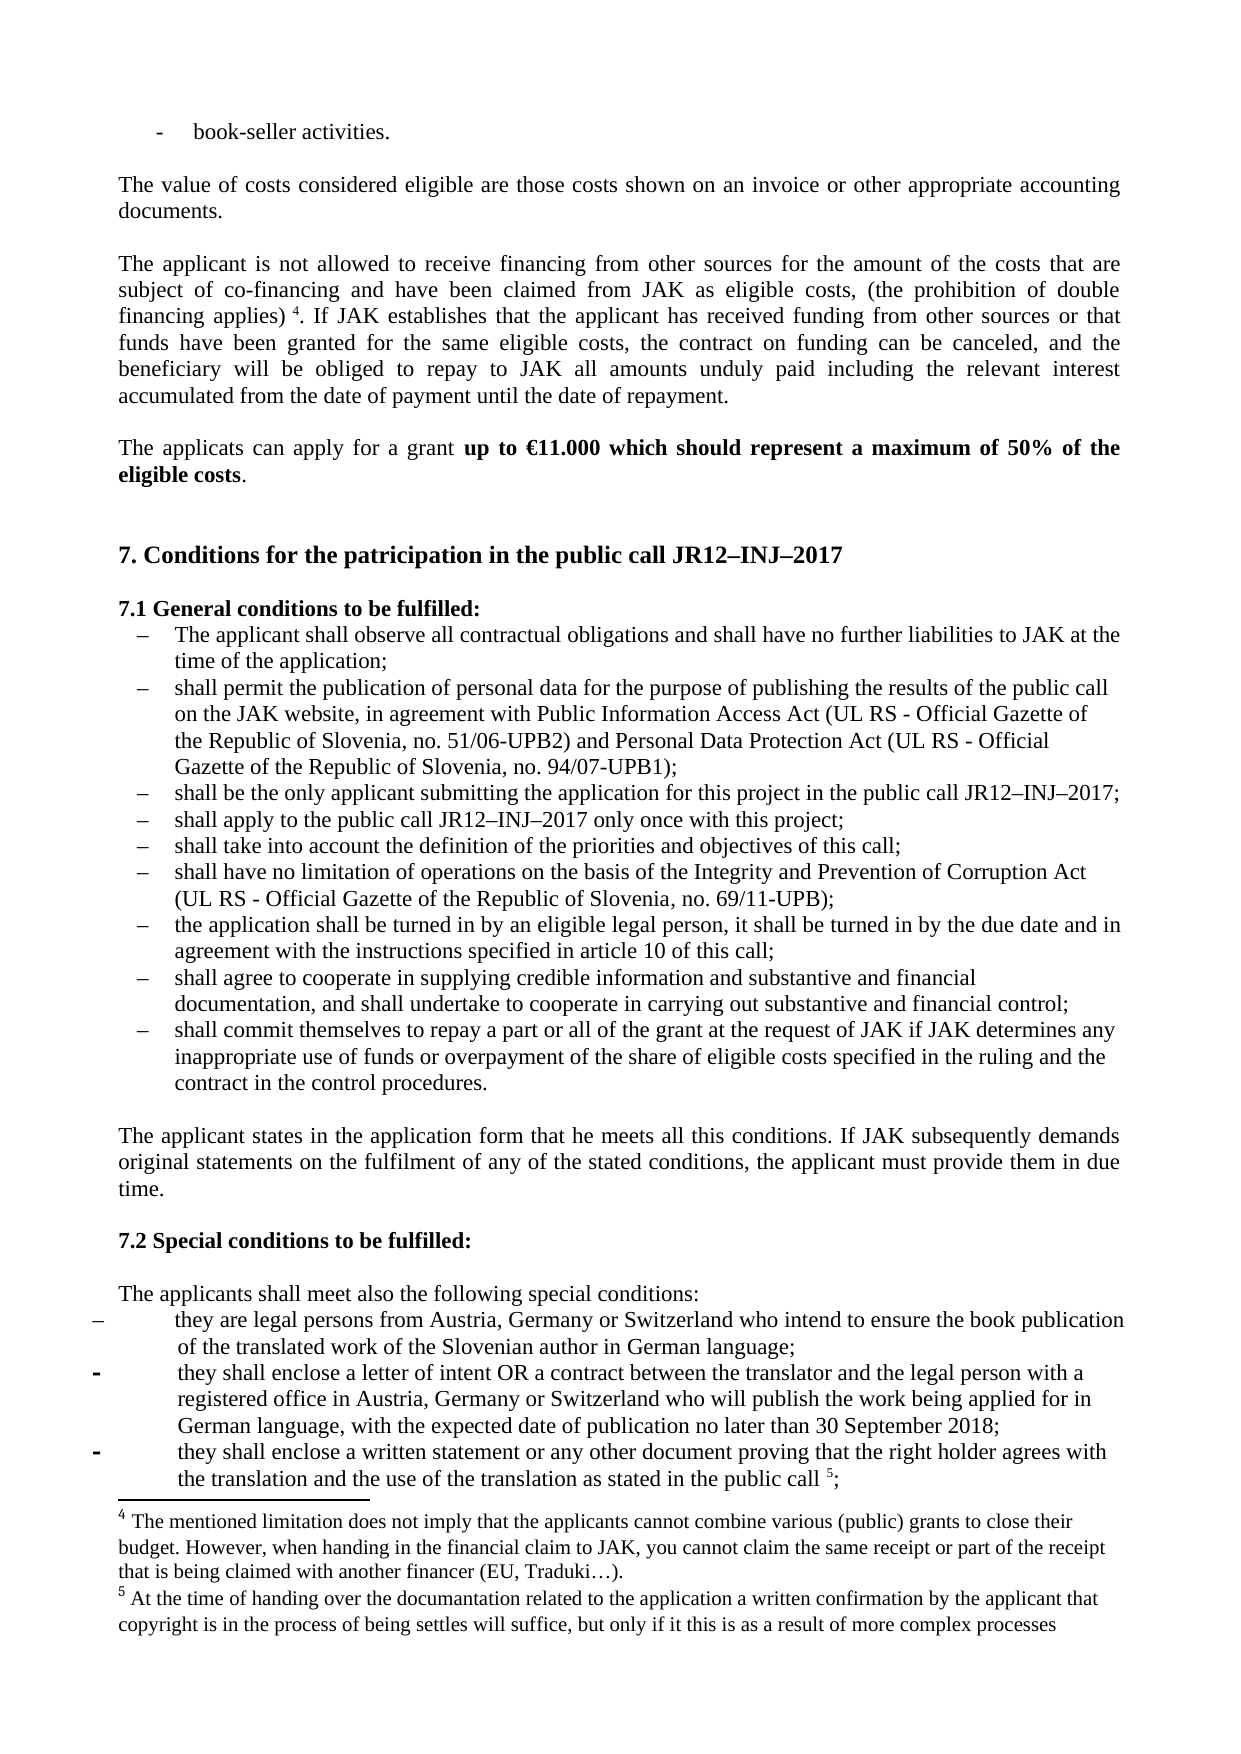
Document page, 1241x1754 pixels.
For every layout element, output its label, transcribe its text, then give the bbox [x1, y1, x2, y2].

text 7.2 Special conditions to be fulfilled: [118, 1227, 1122, 1254]
list book-seller activities. [156, 118, 1122, 144]
text The applicant states in the application form that he meets all this conditions. If JAK subsequently demands original statements on the fulfilment of any of the stated conditions, the applicant must provide them in due time. [118, 1122, 1122, 1201]
text The value of costs considered eligible are those costs shown on an invoice or other appropriate accounting documents. [118, 171, 1122, 223]
list shall permit the publication of personal data for the purpose of publishing the results of the public call on the JAK website, in agreement with Public Information Access Act (UL RS - Official Gazette of the Republic of Slovenia, no. 51/06-UPB2) and Personal Data Protection Act (UL RS - Official Gazette of the Republic of Slovenia, no. 94/07-UPB1); [137, 674, 1122, 779]
text The applicats can apply for a grant up to €11.000 which should represent a maximum of 50% of the eligible costs. [118, 434, 1122, 487]
text 7.1 General conditions to be fulfilled: [118, 595, 1125, 621]
list shall agree to cooperate in supplying credible information and substantive and financial documentation, and shall undertake to cooperate in carrying out substantive and financial control; [137, 964, 1122, 1017]
list shall apply to the public call JR12–INJ–2017 only once with this project; [137, 806, 1122, 832]
list they are legal persons from Austria, Germany or Switzerland who intend to ensure the book publication of the translated work of the Slovenian author in German language; [92, 1306, 1125, 1359]
text 7. Conditions for the patricipation in the public call JR12–INJ–2017 [118, 540, 1125, 568]
text The applicant is not allowed to receive financing from other sources for the amount of the costs that are subject of co-financing and have been claimed from JAK as eligible costs, (the prohibition of double financing applies) . If JAK establishes that the applicant has received funding from other sources or that funds have been granted for the same eligible costs, the contract on funding can be canceled, and the beneficiary will be obliged to repay to JAK all amounts unduly paid including the relevant interest accumulated from the date of payment until the date of repayment. [118, 250, 1122, 408]
list they shall enclose a letter of intent OR a contract between the translator and the legal person with a registered office in Austria, Germany or Switzerland who will publish the work being applied for in German language, with the expected date of publication no later than 30 September 2018; [92, 1359, 1122, 1438]
list The applicant shall observe all contractual obligations and shall have no further liabilities to JAK at the time of the application; [137, 621, 1122, 674]
text The applicants shall meet also the following special conditions: [118, 1280, 1125, 1306]
list shall have no limitation of operations on the basis of the Integrity and Prevention of Corruption Act (UL RS - Official Gazette of the Republic of Slovenia, no. 69/11-UPB); [137, 858, 1122, 911]
list shall be the only applicant submitting the application for this project in the public call JR12–INJ–2017; [137, 779, 1122, 806]
list the application shall be turned in by an eligible legal person, it shall be turned in by the due date and in agreement with the instructions specified in article 10 of this call; [137, 911, 1122, 964]
list shall take into account the definition of the priorities and objectives of this call; [137, 832, 1122, 858]
list they shall enclose a written statement or any other document proving that the right holder agrees with the translation and the use of the translation as stated in the public call ; [92, 1438, 1122, 1491]
list shall commit themselves to repay a part or all of the grant at the request of JAK if JAK determines any inappropriate use of funds or overpayment of the share of eligible costs specified in the ruling and the contract in the control procedures. [137, 1017, 1122, 1096]
